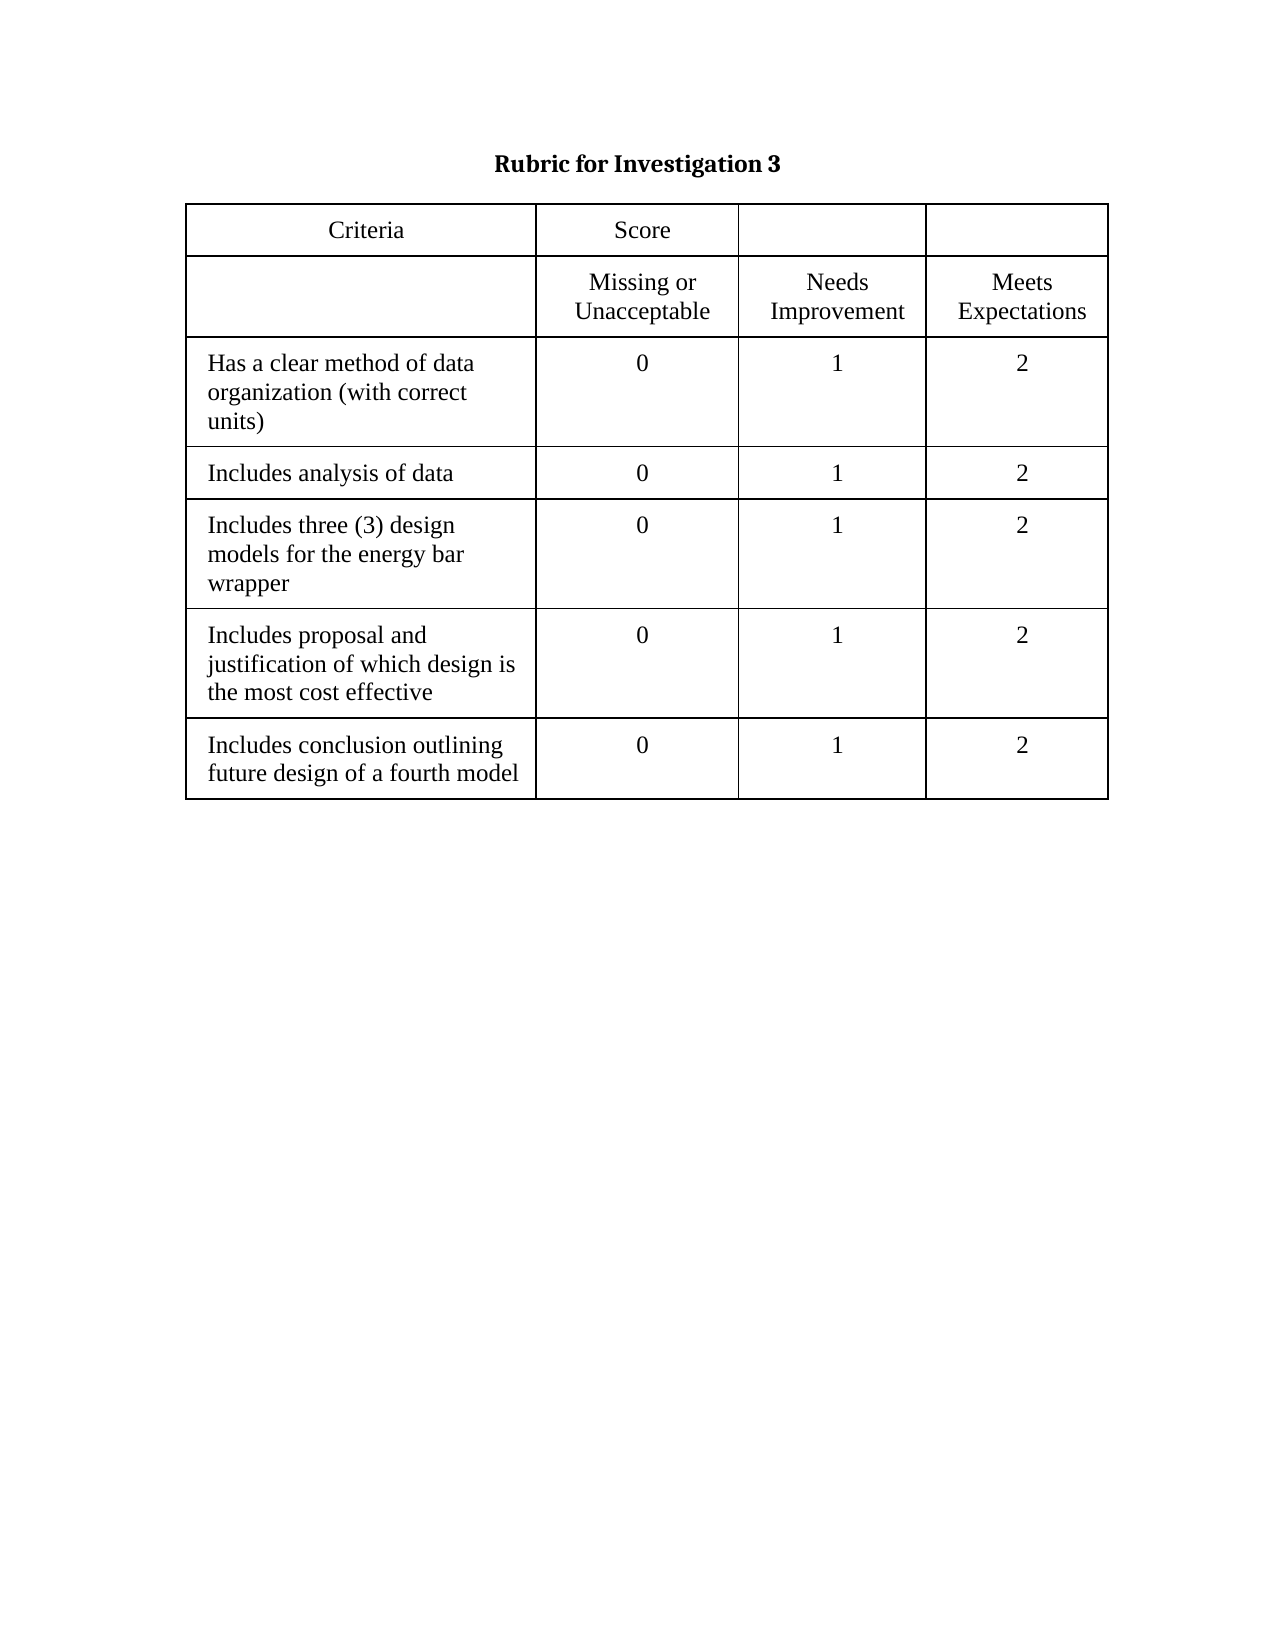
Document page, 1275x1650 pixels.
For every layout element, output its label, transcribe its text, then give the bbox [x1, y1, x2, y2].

table_cell Includes three (3) design models for the energy bar wrapper [187, 500, 535, 607]
table_cell 0 [537, 447, 738, 498]
table_cell Meets Expectations [927, 257, 1107, 336]
table_header [739, 205, 925, 255]
table_cell 0 [537, 500, 738, 607]
table_cell 1 [739, 719, 925, 798]
table_cell 1 [739, 338, 925, 446]
table_header Criteria [187, 205, 535, 255]
table_cell 2 [927, 609, 1107, 717]
table_cell 0 [537, 338, 738, 446]
table_header [927, 205, 1107, 255]
table_cell Includes conclusion outlining future design of a fourth model [187, 719, 535, 798]
table_cell Needs Improvement [739, 257, 925, 336]
table_cell 1 [739, 609, 925, 717]
table_cell 1 [739, 447, 925, 498]
table_cell 0 [537, 719, 738, 798]
table_cell [187, 257, 535, 336]
table_cell Has a clear method of data organization (with correct units) [187, 338, 535, 446]
table_cell 1 [739, 500, 925, 607]
table_cell Includes proposal and justification of which design is the most cost effective [187, 609, 535, 717]
table_header Score [537, 205, 738, 255]
table_cell 2 [927, 719, 1107, 798]
table_cell 0 [537, 609, 738, 717]
table_cell 2 [927, 500, 1107, 607]
table_cell Missing or Unacceptable [537, 257, 738, 336]
table_cell Includes analysis of data [187, 447, 535, 498]
table_cell 2 [927, 447, 1107, 498]
text Rubric for Investigation 3 [187, 150, 1087, 179]
table_cell 2 [927, 338, 1107, 446]
